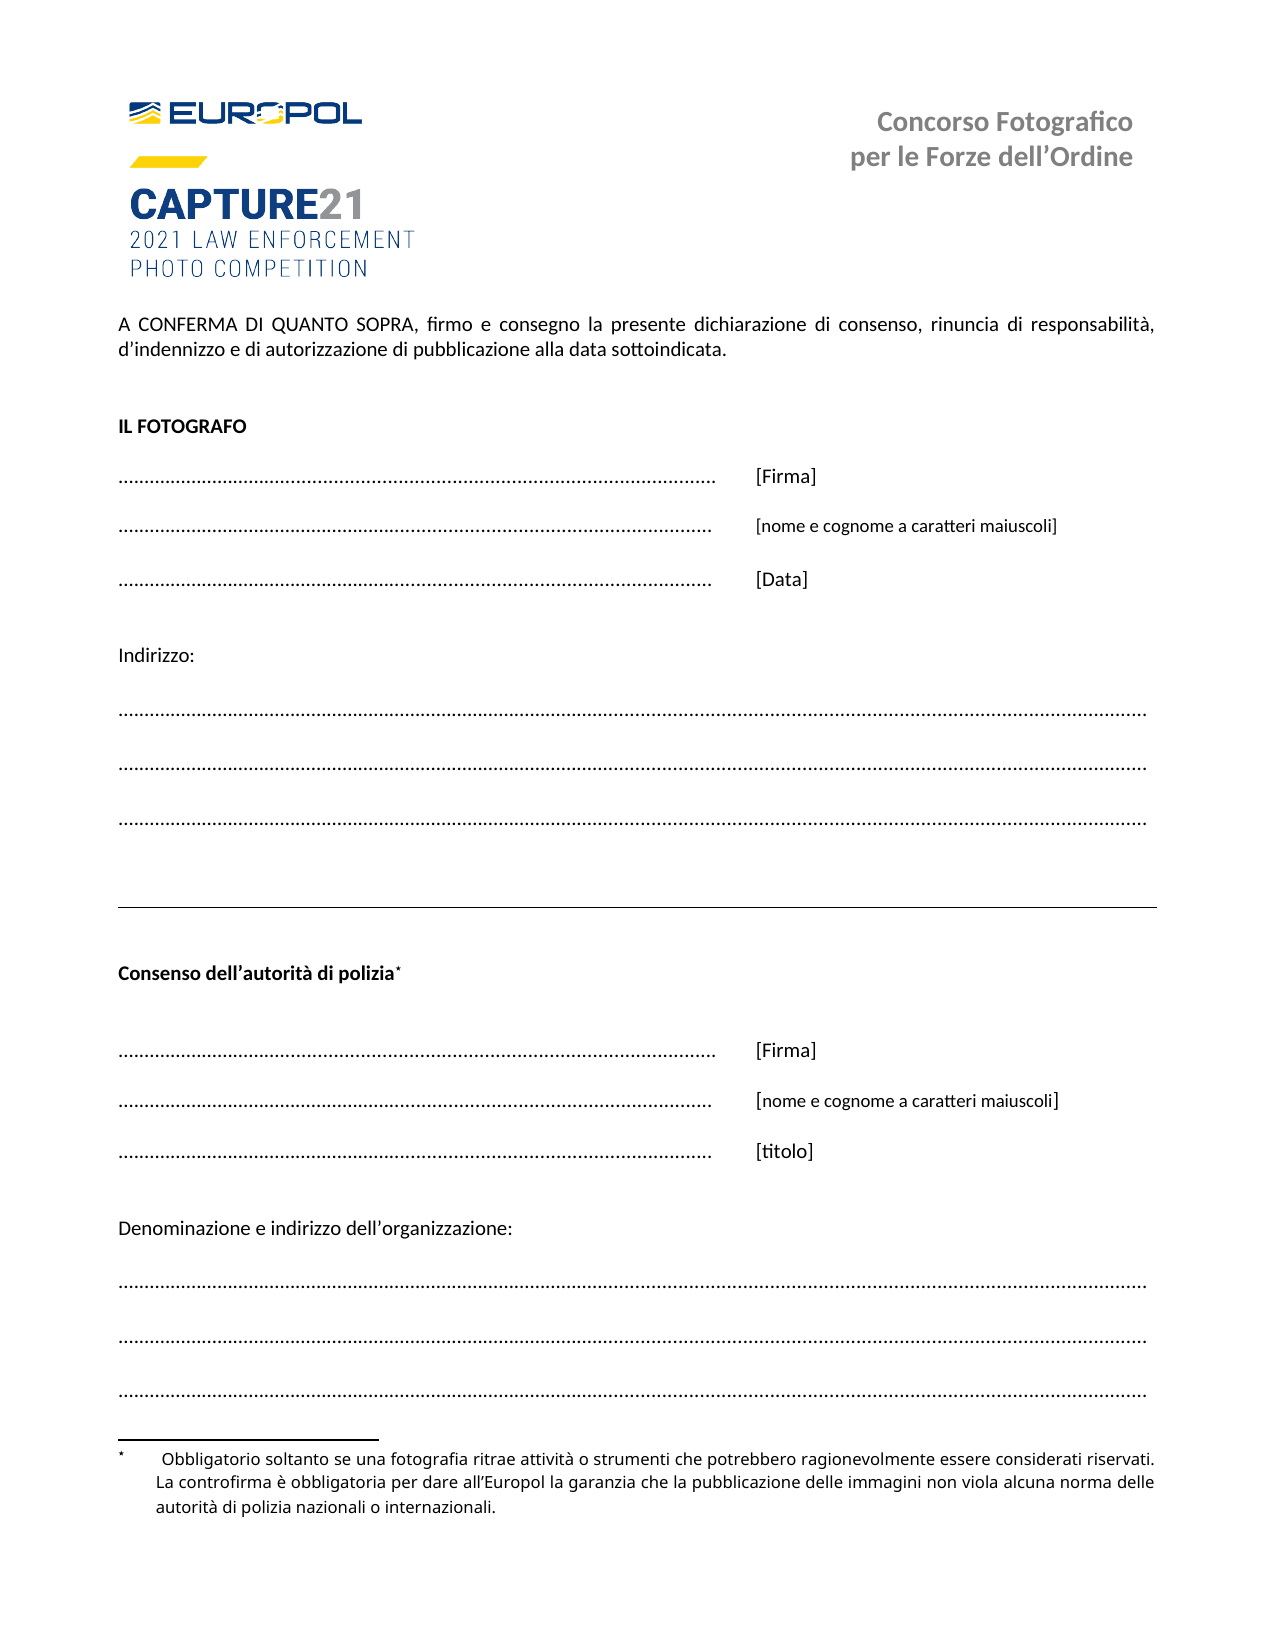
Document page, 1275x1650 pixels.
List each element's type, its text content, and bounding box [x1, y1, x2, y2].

text [Data] [118, 566, 1157, 592]
text Consenso dell’autorità di polizia٭ [118, 961, 1157, 986]
text Denominazione e indirizzo dell’organizzazione: [118, 1215, 1157, 1240]
text Indirizzo: [118, 642, 1157, 668]
picture [129, 102, 424, 283]
text IL FOTOGRAFO [118, 413, 1157, 438]
text [nome e cognome a caratteri maiuscoli] [118, 1088, 1157, 1113]
text A CONFERMA DI QUANTO SOPRA, firmo e consegno la presente dichiarazione di consenso, rinuncia di responsabilità, d’indennizzo e di autorizzazione di pubblicazione alla data sottoindicata. [118, 311, 1157, 362]
text [Firma] [118, 464, 1157, 489]
text [Firma] [118, 1037, 1157, 1062]
text [nome e cognome a caratteri maiuscoli] [118, 514, 1157, 537]
text [titolo] [118, 1138, 1157, 1164]
